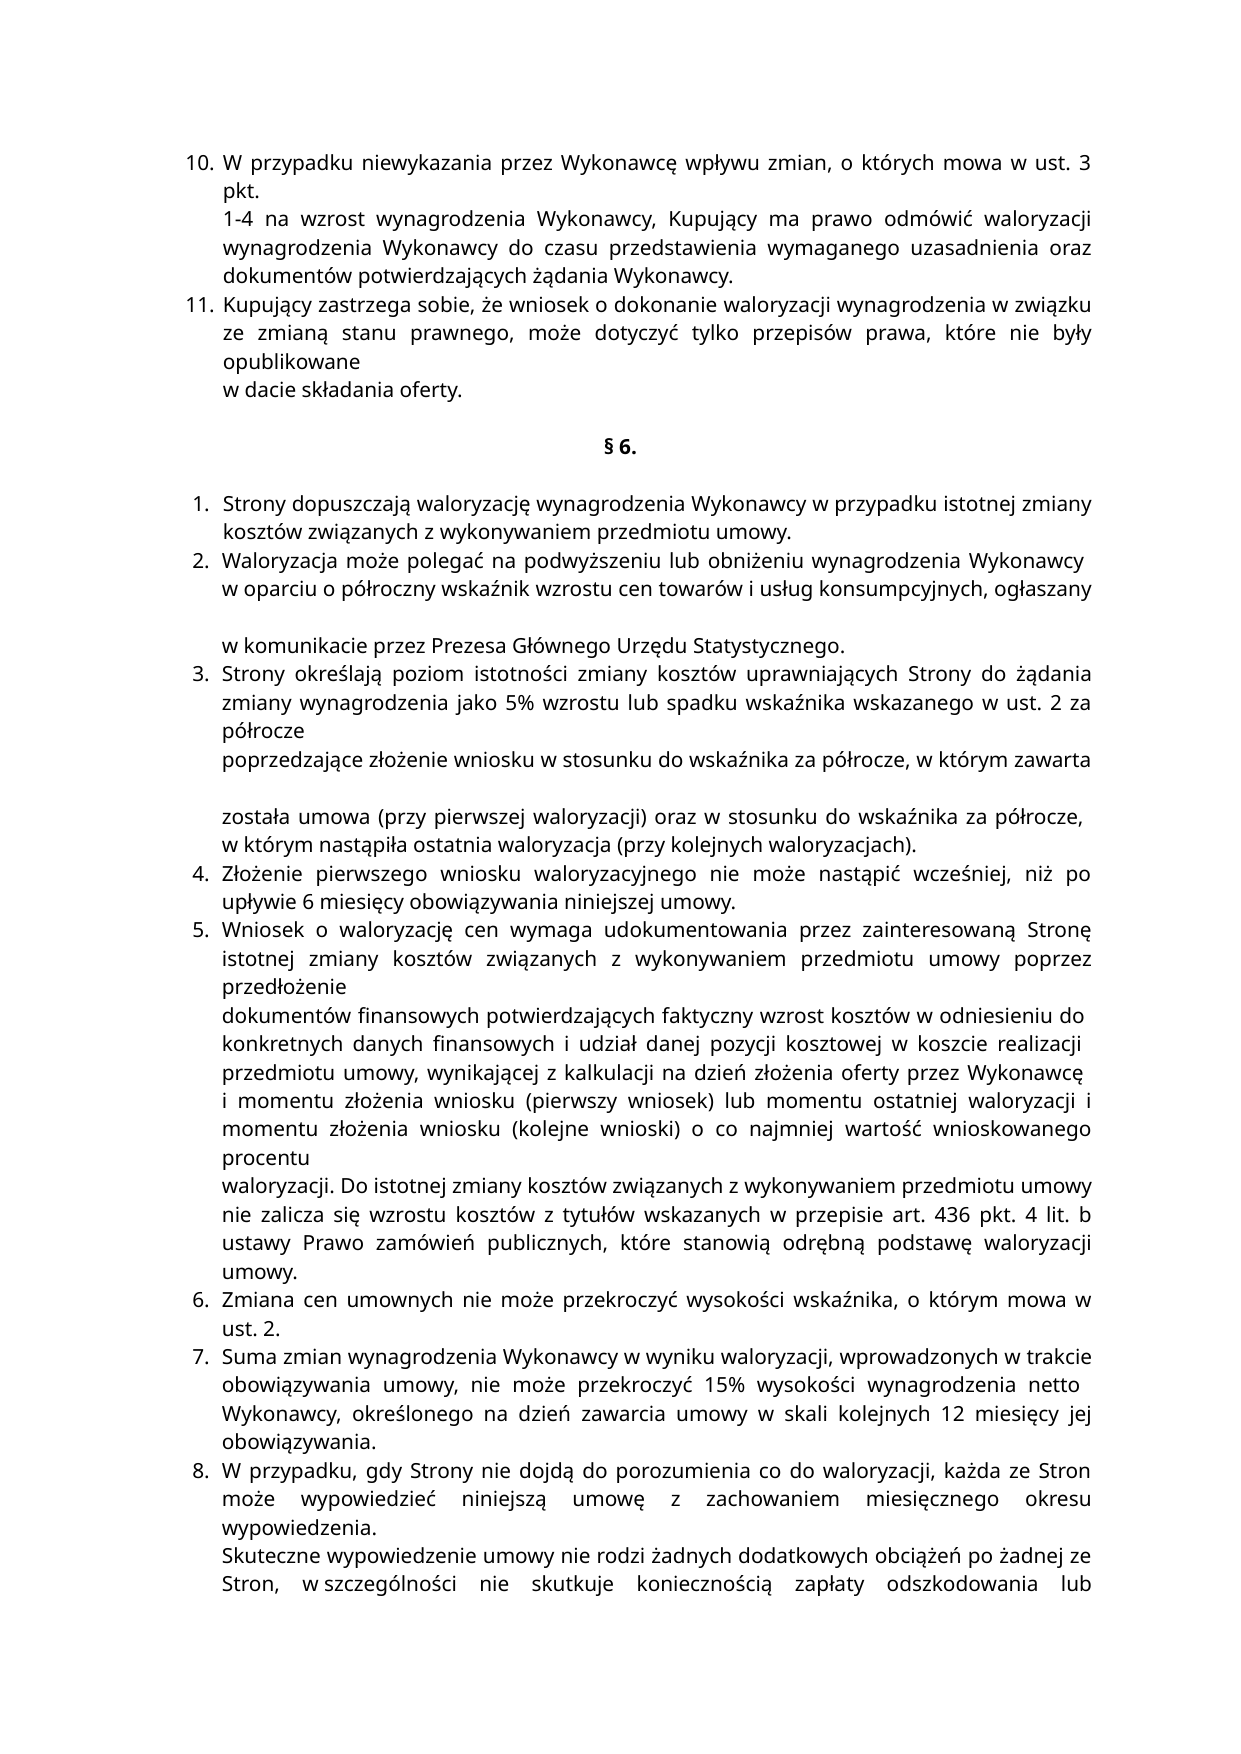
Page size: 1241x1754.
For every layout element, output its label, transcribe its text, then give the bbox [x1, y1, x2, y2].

list Suma zmian wynagrodzenia Wykonawcy w wyniku waloryzacji, wprowadzonych w trakcie obowiązywania umowy, nie może przekroczyć 15% wysokości wynagrodzenia netto Wykonawcy, określonego na dzień zawarcia umowy w skali kolejnych 12 miesięcy jej obowiązywania. [192, 1342, 1092, 1456]
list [192, 1456, 1092, 1598]
list Kupujący zastrzega sobie, że wniosek o dokonanie waloryzacji wynagrodzenia w związku ze zmianą stanu prawnego, może dotyczyć tylko przepisów prawa, które nie były opublikowane w dacie składania oferty. [185, 290, 1092, 404]
text § 6. [148, 432, 1092, 461]
list Wniosek o waloryzację cen wymaga udokumentowania przez zainteresowaną Stronę istotnej zmiany kosztów związanych z wykonywaniem przedmiotu umowy poprzez przedłożenie dokumentów finansowych potwierdzających faktyczny wzrost kosztów w odniesieniu do konkretnych danych finansowych i udział danej pozycji kosztowej w koszcie realizacji przedmiotu umowy, wynikającej z kalkulacji na dzień złożenia oferty przez Wykonawcę i momentu złożenia wniosku (pierwszy wniosek) lub momentu ostatniej waloryzacji i momentu złożenia wniosku (kolejne wnioski) o co najmniej wartość wnioskowanego procentu waloryzacji. Do istotnej zmiany kosztów związanych z wykonywaniem przedmiotu umowy nie zalicza się wzrostu kosztów z tytułów wskazanych w przepisie art. 436 pkt. 4 lit. b ustawy Prawo zamówień publicznych, które stanowią odrębną podstawę waloryzacji umowy. [192, 916, 1092, 1285]
list W przypadku niewykazania przez Wykonawcę wpływu zmian, o których mowa w ust. 3 pkt. 1-4 na wzrost wynagrodzenia Wykonawcy, Kupujący ma prawo odmówić waloryzacji wynagrodzenia Wykonawcy do czasu przedstawienia wymaganego uzasadnienia oraz dokumentów potwierdzających żądania Wykonawcy. [185, 148, 1092, 290]
list Waloryzacja może polegać na podwyższeniu lub obniżeniu wynagrodzenia Wykonawcy w oparciu o półroczny wskaźnik wzrostu cen towarów i usług konsumpcyjnych, ogłaszany w komunikacie przez Prezesa Głównego Urzędu Statystycznego. [192, 546, 1092, 659]
list Strony określają poziom istotności zmiany kosztów uprawniających Strony do żądania zmiany wynagrodzenia jako 5% wzrostu lub spadku wskaźnika wskazanego w ust. 2 za półrocze poprzedzające złożenie wniosku w stosunku do wskaźnika za półrocze, w którym zawarta została umowa (przy pierwszej waloryzacji) oraz w stosunku do wskaźnika za półrocze, w którym nastąpiła ostatnia waloryzacja (przy kolejnych waloryzacjach). [192, 659, 1092, 859]
list Strony dopuszczają waloryzację wynagrodzenia Wykonawcy w przypadku istotnej zmiany kosztów związanych z wykonywaniem przedmiotu umowy. [192, 489, 1092, 546]
list Złożenie pierwszego wniosku waloryzacyjnego nie może nastąpić wcześniej, niż po upływie 6 miesięcy obowiązywania niniejszej umowy. [192, 859, 1092, 916]
list Zmiana cen umownych nie może przekroczyć wysokości wskaźnika, o którym mowa w ust. 2. [192, 1285, 1092, 1342]
